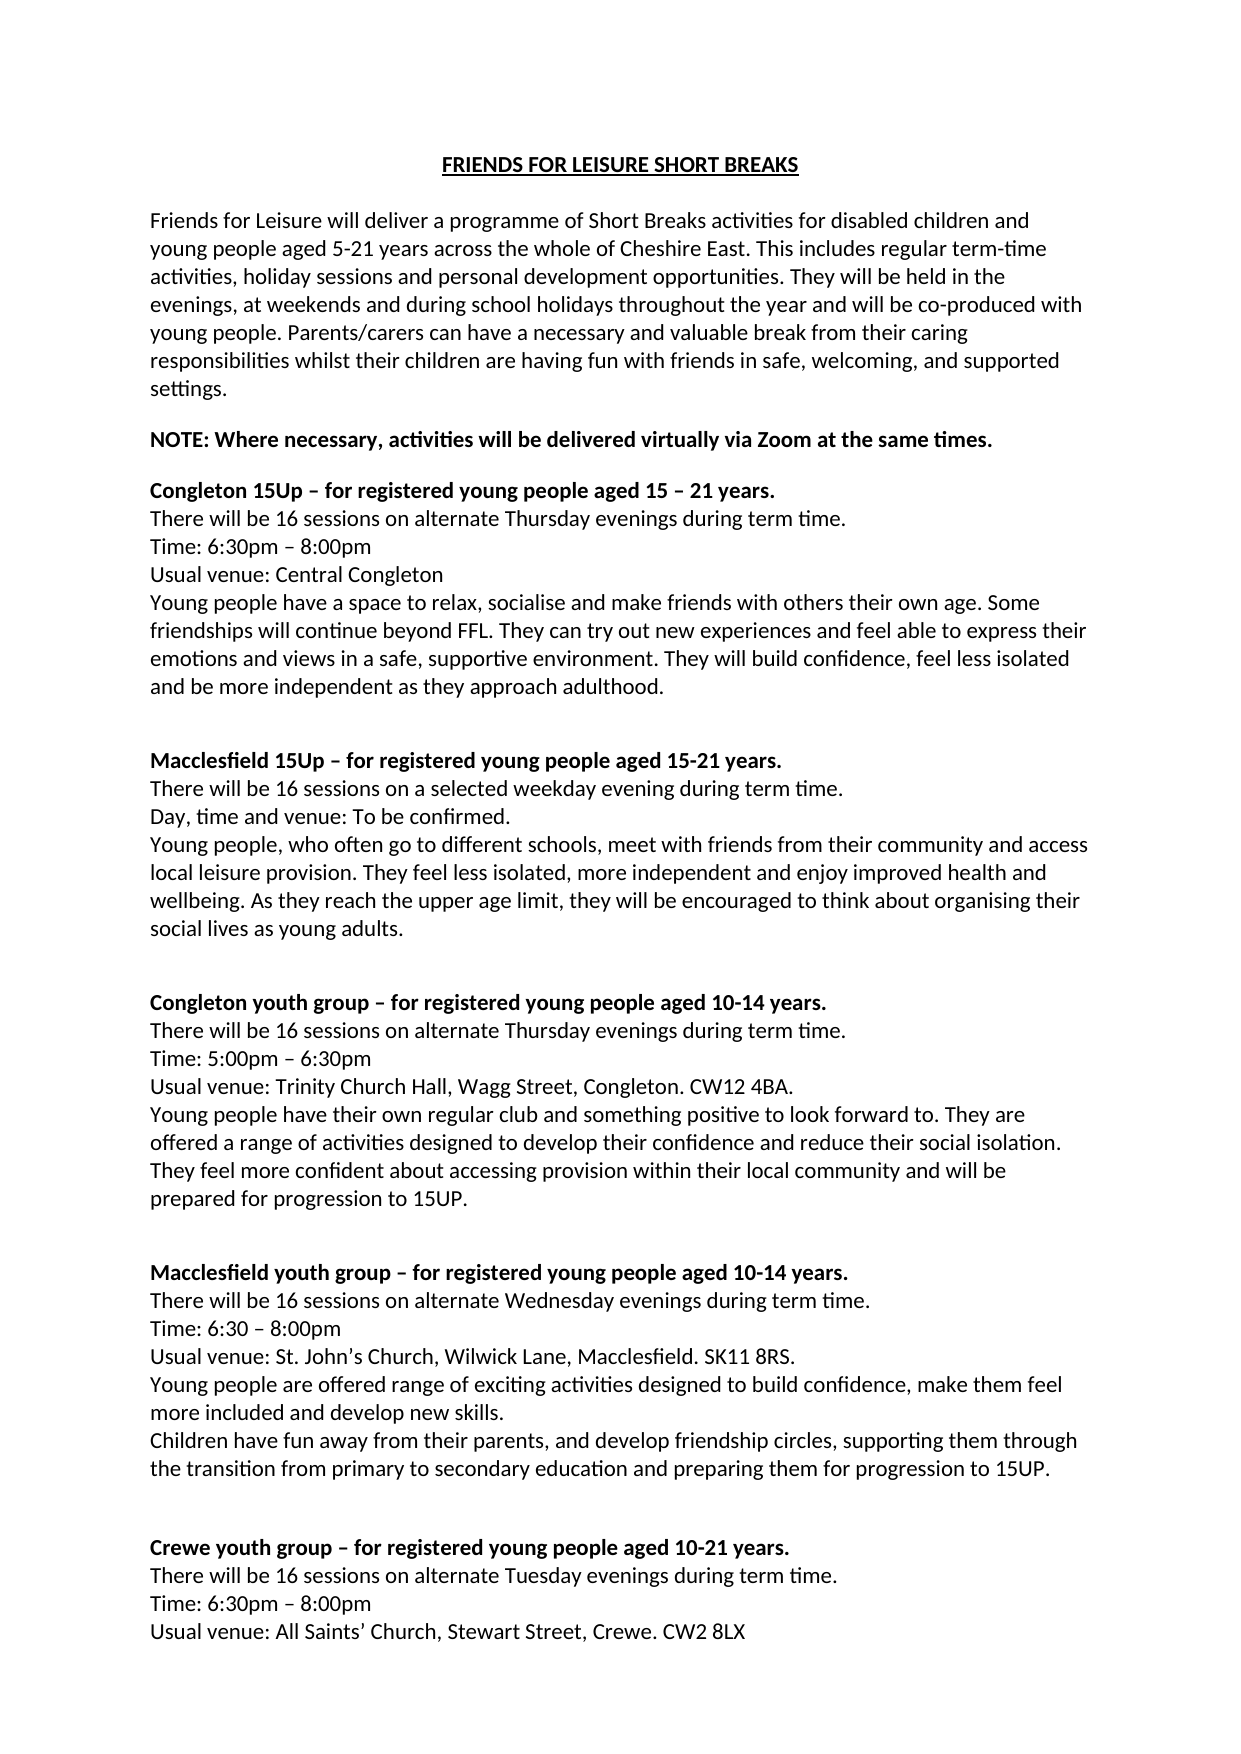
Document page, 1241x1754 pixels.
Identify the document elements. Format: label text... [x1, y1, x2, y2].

text Usual venue: St. John’s Church, Wilwick Lane, Macclesfield. SK11 8RS. [150, 1342, 1090, 1370]
text Young people have their own regular club and something positive to look forward to. They are offered a range of activities designed to develop their confidence and reduce their social isolation. They feel more confident about accessing provision within their local community and will be prepared for progression to 15UP. [150, 1100, 1090, 1212]
text Congleton youth group – for registered young people aged 10-14 years. [150, 988, 1090, 1016]
text Time: 6:30pm – 8:00pm [150, 1589, 1090, 1617]
text Young people, who often go to different schools, meet with friends from their community and access local leisure provision. They feel less isolated, more independent and enjoy improved health and wellbeing. As they reach the upper age limit, they will be encouraged to think about organising their social lives as young adults. [150, 830, 1090, 942]
text FRIENDS FOR LEISURE SHORT BREAKS [150, 150, 1090, 178]
text Friends for Leisure will deliver a programme of Short Breaks activities for disabled children and young people aged 5-21 years across the whole of Cheshire East. This includes regular term-time activities, holiday sessions and personal development opportunities. They will be held in the evenings, at weekends and during school holidays throughout the year and will be co-produced with young people. Parents/carers can have a necessary and valuable break from their caring responsibilities whilst their children are having fun with friends in safe, welcoming, and supported settings. [150, 206, 1090, 402]
text There will be 16 sessions on alternate Tuesday evenings during term time. [150, 1561, 1090, 1589]
text Macclesfield youth group – for registered young people aged 10-14 years. [150, 1258, 1090, 1286]
text Day, time and venue: To be confirmed. [150, 802, 1090, 830]
text Time: 5:00pm – 6:30pm [150, 1044, 1090, 1072]
text Children have fun away from their parents, and develop friendship circles, supporting them through the transition from primary to secondary education and preparing them for progression to 15UP. [150, 1426, 1090, 1482]
text Young people are offered range of exciting activities designed to build confidence, make them feel more included and develop new skills. [150, 1370, 1090, 1426]
text NOTE: Where necessary, activities will be delivered virtually via Zoom at the same times. [150, 425, 1090, 453]
text Congleton 15Up – for registered young people aged 15 – 21 years. [150, 476, 1090, 504]
text Usual venue: All Saints’ Church, Stewart Street, Crewe. CW2 8LX [150, 1617, 1090, 1645]
text Usual venue: Trinity Church Hall, Wagg Street, Congleton. CW12 4BA. [150, 1072, 1090, 1100]
text There will be 16 sessions on a selected weekday evening during term time. [150, 774, 1090, 802]
text Usual venue: Central Congleton [150, 560, 1090, 588]
text Time: 6:30pm – 8:00pm [150, 532, 1090, 560]
text There will be 16 sessions on alternate Wednesday evenings during term time. [150, 1286, 1090, 1314]
text Crewe youth group – for registered young people aged 10-21 years. [150, 1533, 1090, 1561]
text Time: 6:30 – 8:00pm [150, 1314, 1090, 1342]
text There will be 16 sessions on alternate Thursday evenings during term time. [150, 1016, 1090, 1044]
text There will be 16 sessions on alternate Thursday evenings during term time. [150, 504, 1090, 532]
text Macclesfield 15Up – for registered young people aged 15-21 years. [150, 746, 1090, 774]
text Young people have a space to relax, socialise and make friends with others their own age. Some friendships will continue beyond FFL. They can try out new experiences and feel able to express their emotions and views in a safe, supportive environment. They will build confidence, feel less isolated and be more independent as they approach adulthood. [150, 588, 1090, 700]
